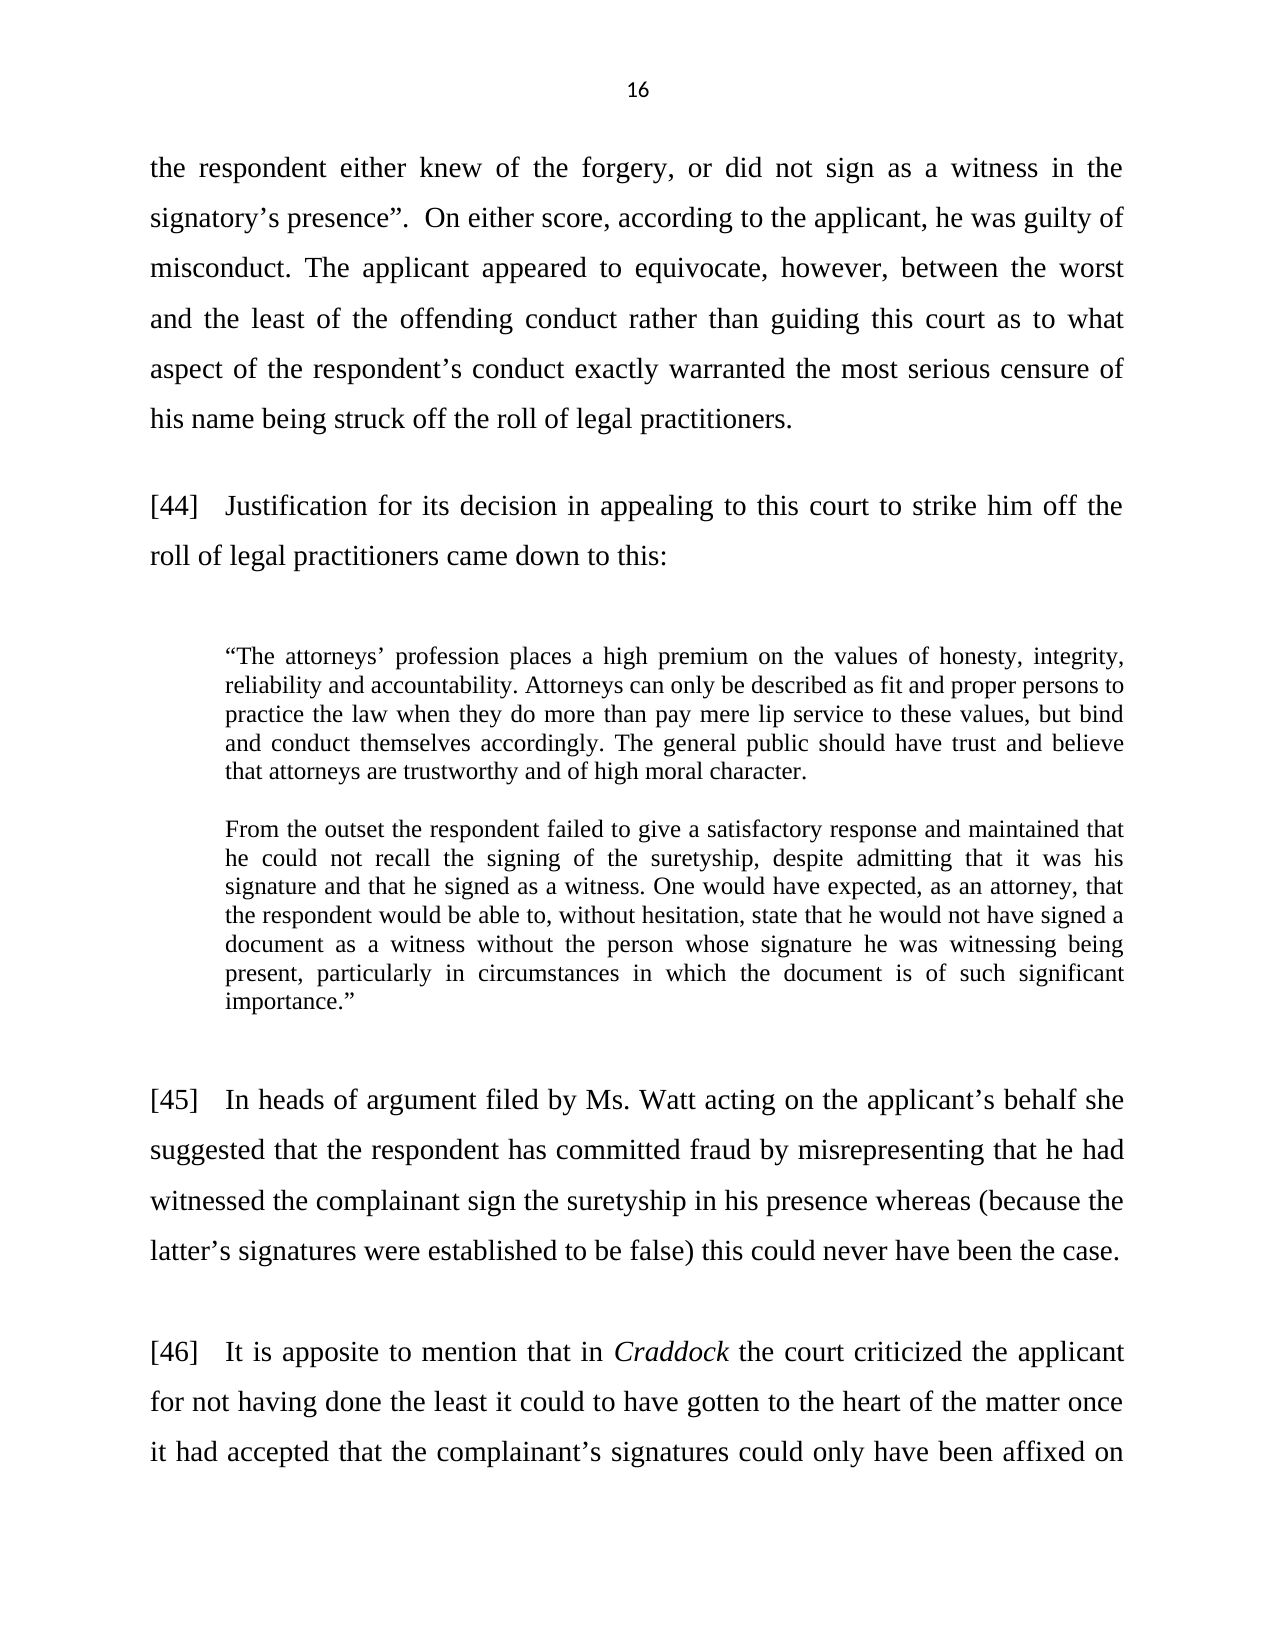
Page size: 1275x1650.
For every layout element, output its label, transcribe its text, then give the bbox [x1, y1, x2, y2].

text “The attorneys’ profession places a high premium on the values of honesty, integrity, reliability and accountability. Attorneys can only be described as fit and proper persons to practice the law when they do more than pay mere lip service to these values, but bind and conduct themselves accordingly. The general public should have trust and believe that attorneys are trustworthy and of high moral character. [225, 641, 1125, 785]
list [150, 150, 1125, 435]
text From the outset the respondent failed to give a satisfactory response and maintained that he could not recall the signing of the suretyship, despite admitting that it was his signature and that he signed as a witness. One would have expected, as an attorney, that the respondent would be able to, without hesitation, state that he would not have signed a document as a witness without the person whose signature he was witnessing being present, particularly in circumstances in which the document is of such significant importance.” [225, 814, 1125, 1015]
list In heads of argument filed by Ms. Watt acting on the applicant’s behalf she suggested that the respondent has committed fraud by misrepresenting that he had witnessed the complainant sign the suretyship in his presence whereas (because the latter’s signatures were established to be false) this could never have been the case. [150, 1082, 1125, 1267]
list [150, 1334, 1125, 1468]
list Justification for its decision in appealing to this court to strike him off the roll of legal practitioners came down to this: [150, 488, 1125, 572]
